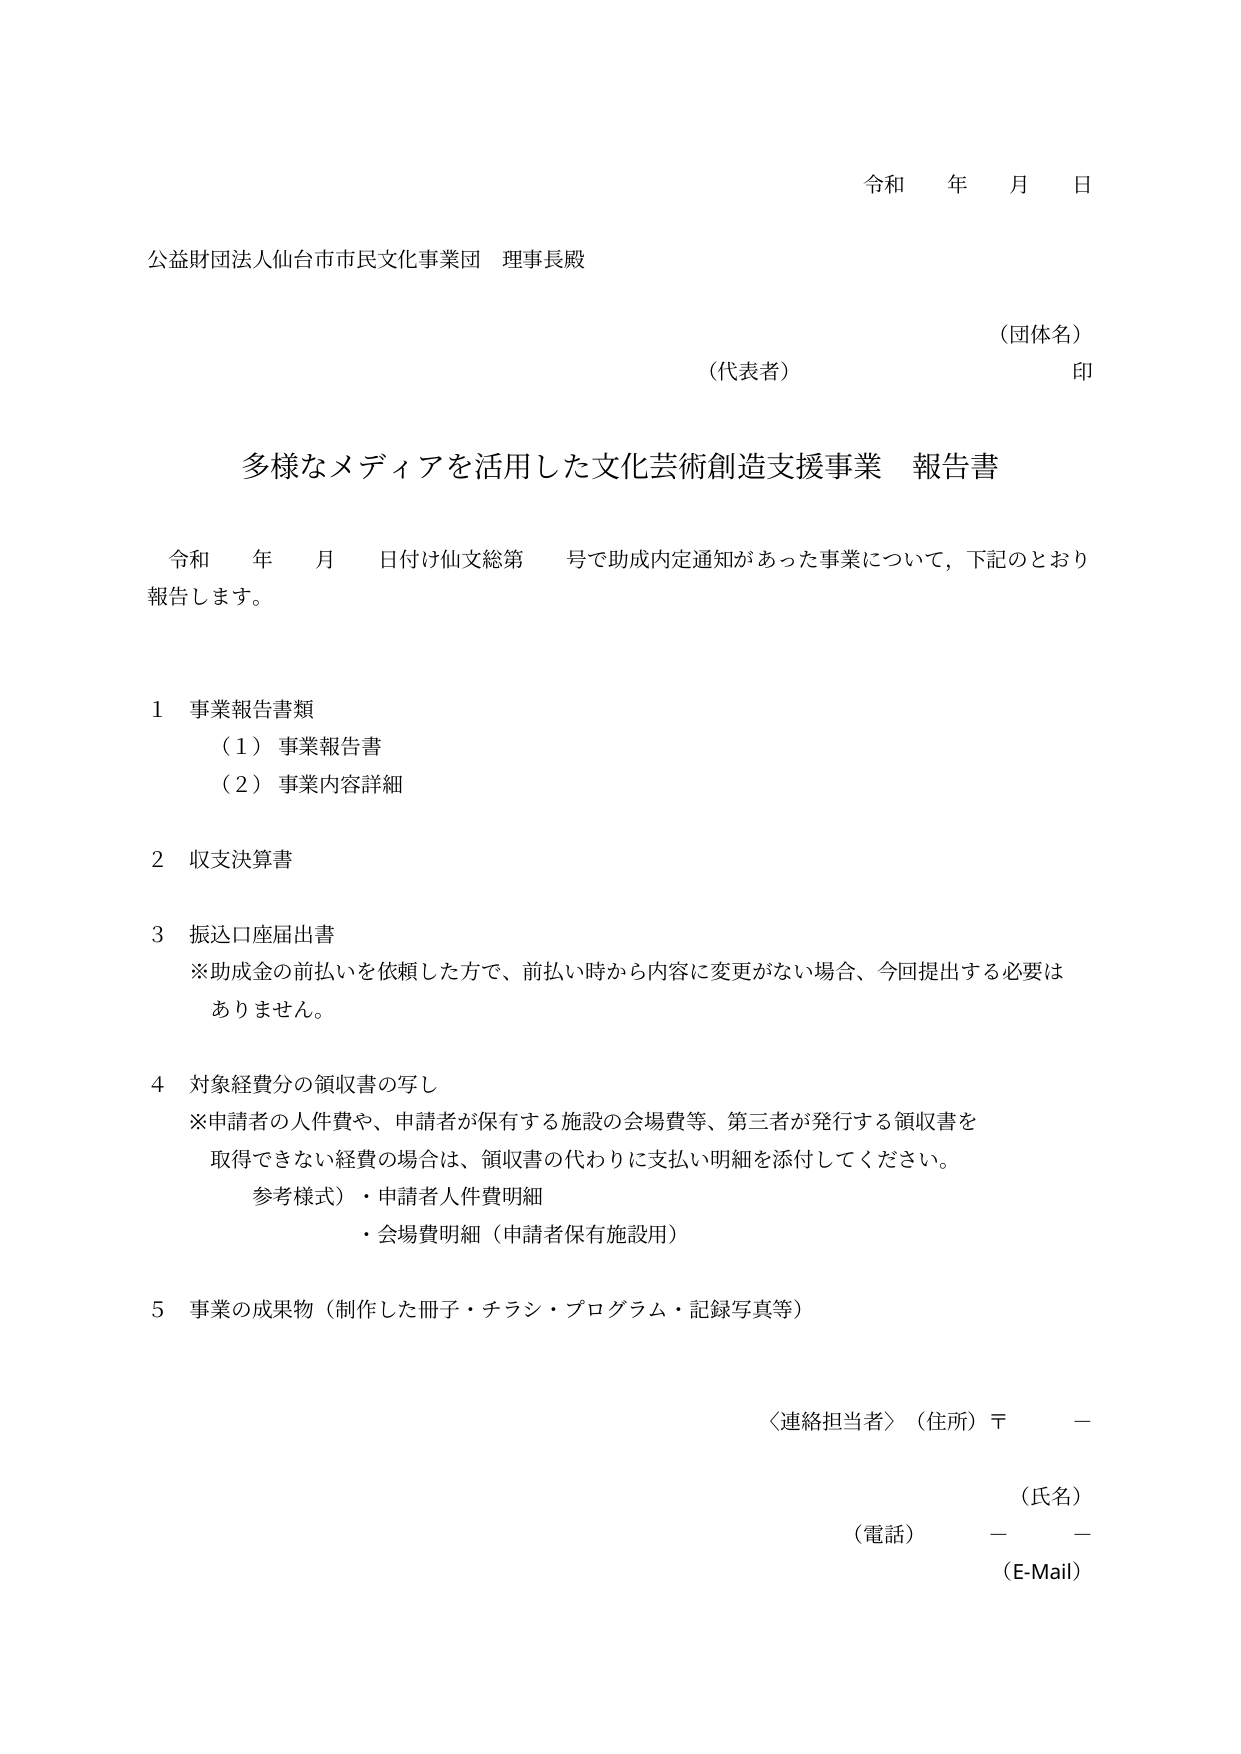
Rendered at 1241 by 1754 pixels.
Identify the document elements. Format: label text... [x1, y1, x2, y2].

text 〈連絡担当者〉（住所）〒 － [148, 1402, 1092, 1439]
text ・会場費明細（申請者保有施設用） [148, 1214, 1092, 1252]
text ３ 振込口座届出書 [148, 914, 1092, 952]
text ※助成金の前払いを依頼した方で、前払い時から内容に変更がない場合、今回提出する必要は [148, 952, 1092, 989]
text 多様なメディアを活用した文化芸術創造支援事業 報告書 [148, 427, 1092, 502]
text （電話） － － [148, 1514, 1093, 1552]
text 公益財団法人仙台市市民文化事業団 理事長殿 [148, 239, 1092, 277]
text ５ 事業の成果物（制作した冊子・チラシ・プログラム・記録写真等） [148, 1289, 1092, 1327]
text （代表者） 印 [148, 352, 1093, 389]
text （団体名） [148, 314, 1093, 352]
text 令和 年 月 日付け仙文総第 号で助成内定通知があった事業について，下記のとおり報告します。 [148, 539, 1092, 614]
text ※申請者の人件費や、申請者が保有する施設の会場費等、第三者が発行する領収書を [189, 1102, 1092, 1139]
text （E-Mail） [148, 1552, 1093, 1589]
text 参考様式）・申請者人件費明細 [148, 1177, 1092, 1214]
text （氏名） [148, 1477, 1093, 1514]
text ありません。 [148, 989, 1092, 1027]
text （２） 事業内容詳細 [148, 764, 1092, 802]
text １ 事業報告書類 [148, 689, 1092, 727]
text 令和 年 月 日 [148, 164, 1092, 202]
text ４ 対象経費分の領収書の写し [148, 1064, 1092, 1102]
text ２ 収支決算書 [148, 839, 1092, 877]
text 取得できない経費の場合は、領収書の代わりに支払い明細を添付してください。 [210, 1139, 1092, 1177]
text （１） 事業報告書 [148, 727, 1092, 764]
